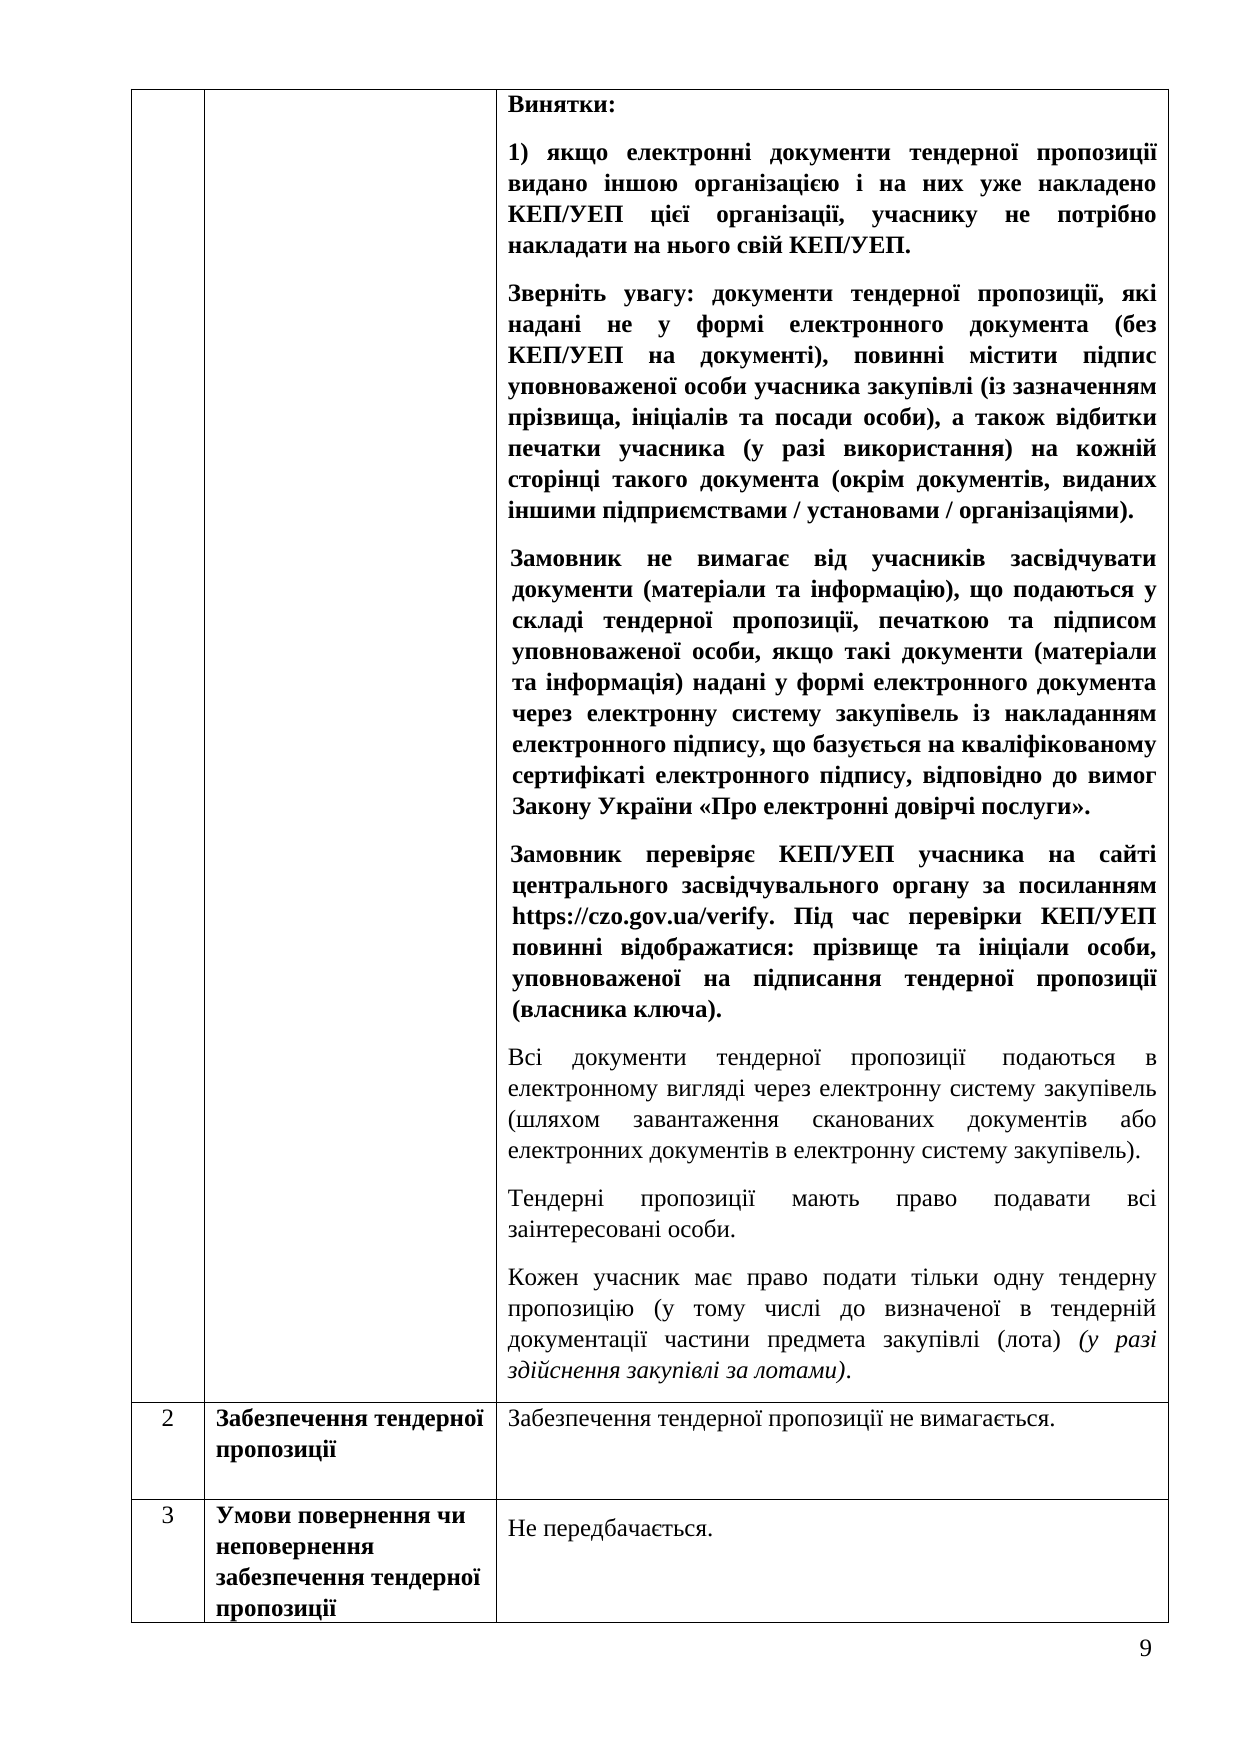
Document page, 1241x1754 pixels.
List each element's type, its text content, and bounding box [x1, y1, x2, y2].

table_cell 2 [132, 1403, 204, 1499]
table_cell Не передбачається. [497, 1500, 1168, 1622]
table_cell 3 [132, 1500, 204, 1622]
table_cell Забезпечення тендерної пропозиції не вимагається. [497, 1403, 1168, 1499]
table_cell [497, 90, 1168, 1402]
table_cell 1 [132, 90, 204, 1402]
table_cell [205, 90, 496, 1402]
table_cell Умови повернення чи неповернення забезпечення тендерної пропозиції [205, 1500, 496, 1622]
table_cell Забезпечення тендерної пропозиції [205, 1403, 496, 1499]
